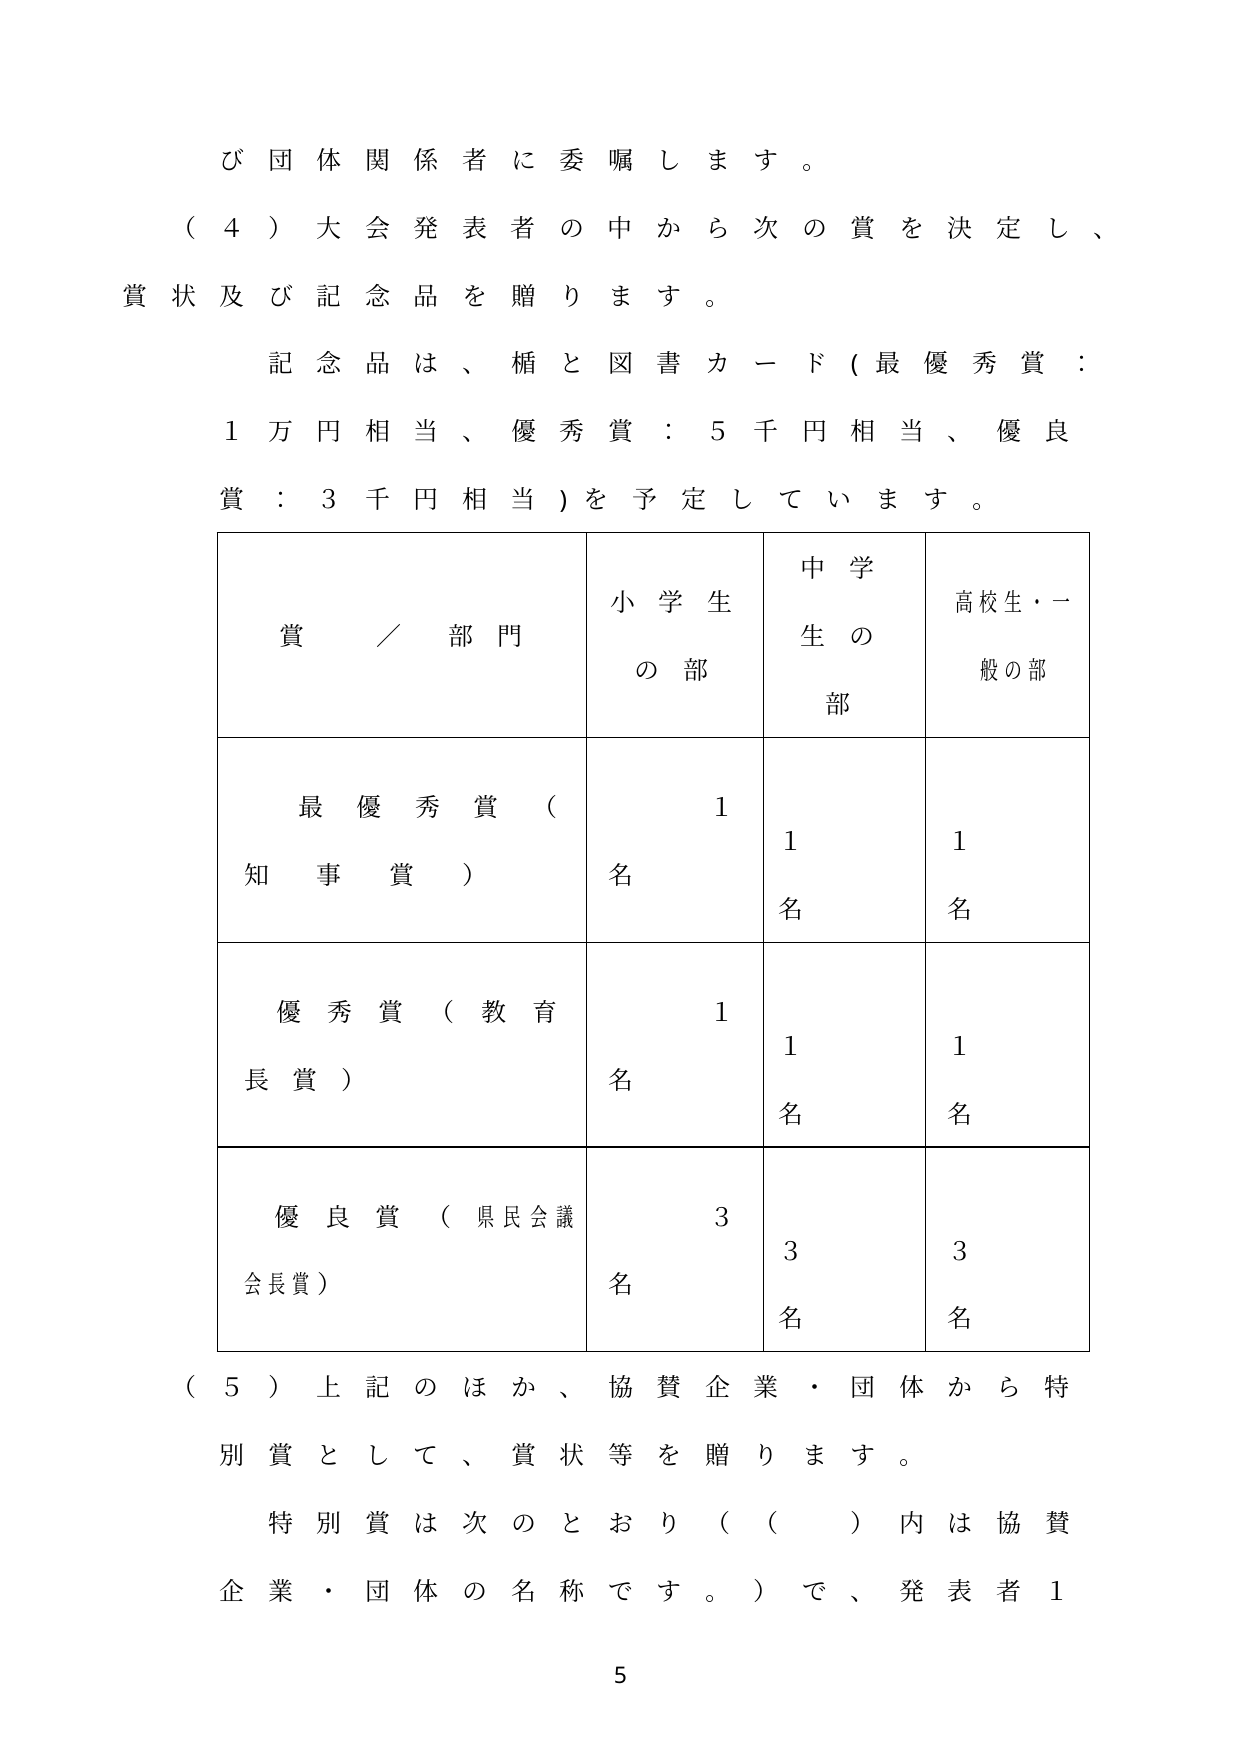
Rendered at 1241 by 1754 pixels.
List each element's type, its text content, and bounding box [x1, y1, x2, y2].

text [195, 124, 1118, 192]
table_cell １ 名 [587, 943, 763, 1146]
table_cell 優秀賞（教育長賞） [218, 943, 586, 1146]
text （５）上記のほか、協賛企業・団体から特別賞として、賞状等を贈ります。 [122, 1352, 1118, 1488]
table_cell 優良賞（県民会議会長賞） [218, 1148, 586, 1351]
table_cell ３ 名 [926, 1148, 1089, 1351]
table_cell 最優秀賞（ 知 事 賞 ） [218, 738, 586, 942]
table_cell ３ 名 [764, 1148, 925, 1351]
table_cell １ 名 [587, 738, 763, 942]
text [195, 1488, 1118, 1624]
table_cell １ 名 [764, 943, 925, 1146]
table_header 小学生の部 [587, 533, 763, 737]
table_cell １ 名 [926, 738, 1089, 942]
table_cell ３ 名 [587, 1148, 763, 1351]
text （４）大会発表者の中から次の賞を決定し、賞状及び記念品を贈ります。 [122, 192, 1118, 328]
table_cell １ 名 [764, 738, 925, 942]
text 記念品は、楯と図書カード(最優秀賞：１万円相当、優秀賞：５千円相当、優良賞：３千円相当)を予定しています。 [195, 328, 1142, 532]
table_cell １ 名 [926, 943, 1089, 1146]
table_header 中学生の部 [764, 533, 925, 737]
table_header 賞 ／ 部門 [218, 533, 586, 737]
table_header 高校生・一般の部 [926, 533, 1089, 737]
